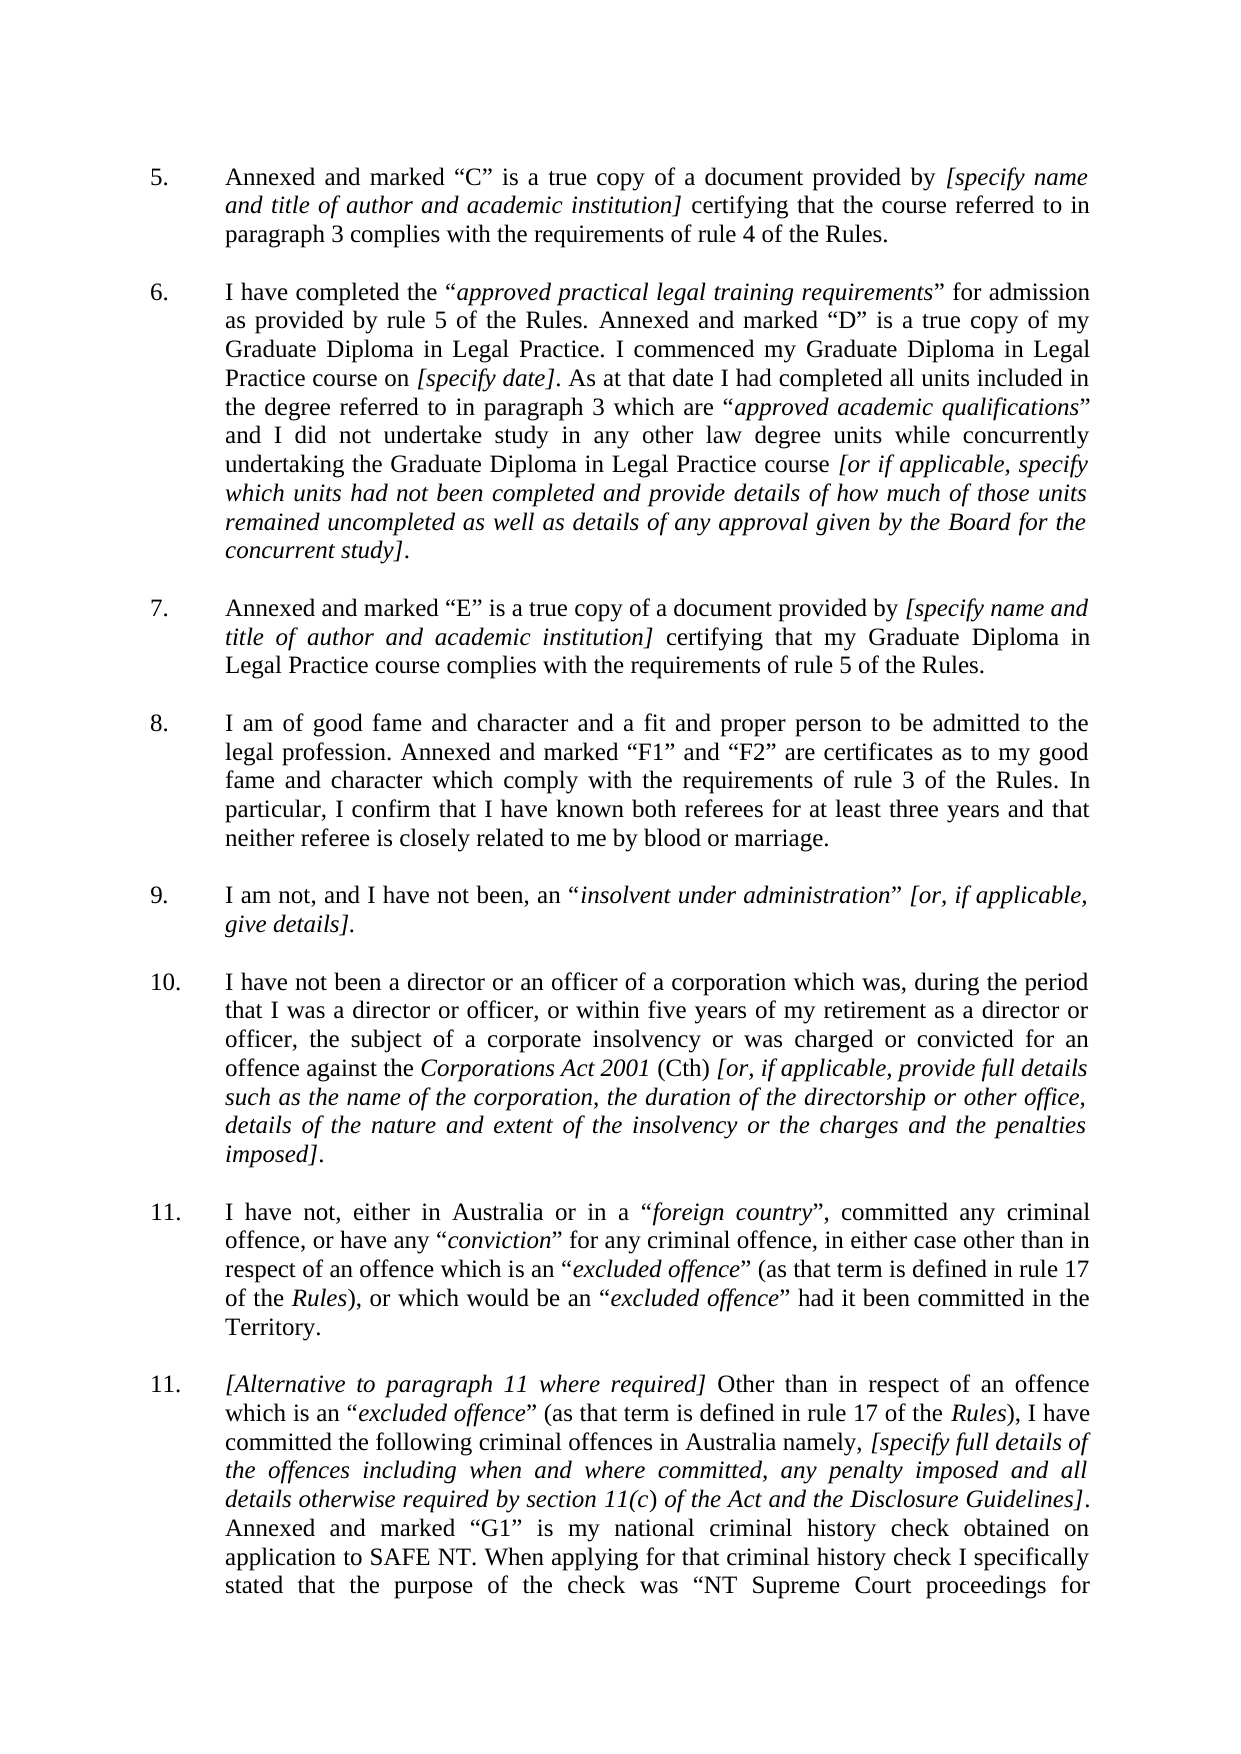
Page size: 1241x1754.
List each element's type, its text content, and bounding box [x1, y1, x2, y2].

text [150, 1369, 1090, 1599]
text 11. I have not, either in Australia or in a “foreign country”, committed any criminal offence, or have any “conviction” for any criminal offence, in either case other than in respect of an offence which is an “excluded offence” (as that term is defined in rule 17 of the Rules), or which would be an “excluded offence” had it been committed in the Territory. [150, 1197, 1090, 1340]
text 10. I have not been a director or an officer of a corporation which was, during the period that I was a director or officer, or within five years of my retirement as a director or officer, the subject of a corporate insolvency or was charged or convicted for an offence against the Corporations Act 2001 (Cth) [or, if applicable, provide full details such as the name of the corporation, the duration of the directorship or other office, details of the nature and extent of the insolvency or the charges and the penalties imposed]. [150, 967, 1090, 1168]
text 7. Annexed and marked “E” is a true copy of a document provided by [specify name and title of author and academic institution] certifying that my Graduate Diploma in Legal Practice course complies with the requirements of rule 5 of the Rules. [150, 593, 1090, 679]
text 5. Annexed and marked “C” is a true copy of a document provided by [specify name and title of author and academic institution] certifying that the course referred to in paragraph 3 complies with the requirements of rule 4 of the Rules. [150, 162, 1090, 248]
text 8. I am of good fame and character and a fit and proper person to be admitted to the legal profession. Annexed and marked “F1” and “F2” are certificates as to my good fame and character which comply with the requirements of rule 3 of the Rules. In particular, I confirm that I have known both referees for at least three years and that neither referee is closely related to me by blood or marriage. [150, 708, 1090, 852]
text 6. I have completed the “approved practical legal training requirements” for admission as provided by rule 5 of the Rules. Annexed and marked “D” is a true copy of my Graduate Diploma in Legal Practice. I commenced my Graduate Diploma in Legal Practice course on [specify date]. As at that date I had completed all units included in the degree referred to in paragraph 3 which are “approved academic qualifications” and I did not undertake study in any other law degree units while concurrently undertaking the Graduate Diploma in Legal Practice course [or if applicable, specify which units had not been completed and provide details of how much of those units remained uncompleted as well as details of any approval given by the Board for the concurrent study]. [150, 277, 1090, 564]
text 9. I am not, and I have not been, an “insolvent under administration” [or, if applicable, give details]. [150, 880, 1090, 938]
